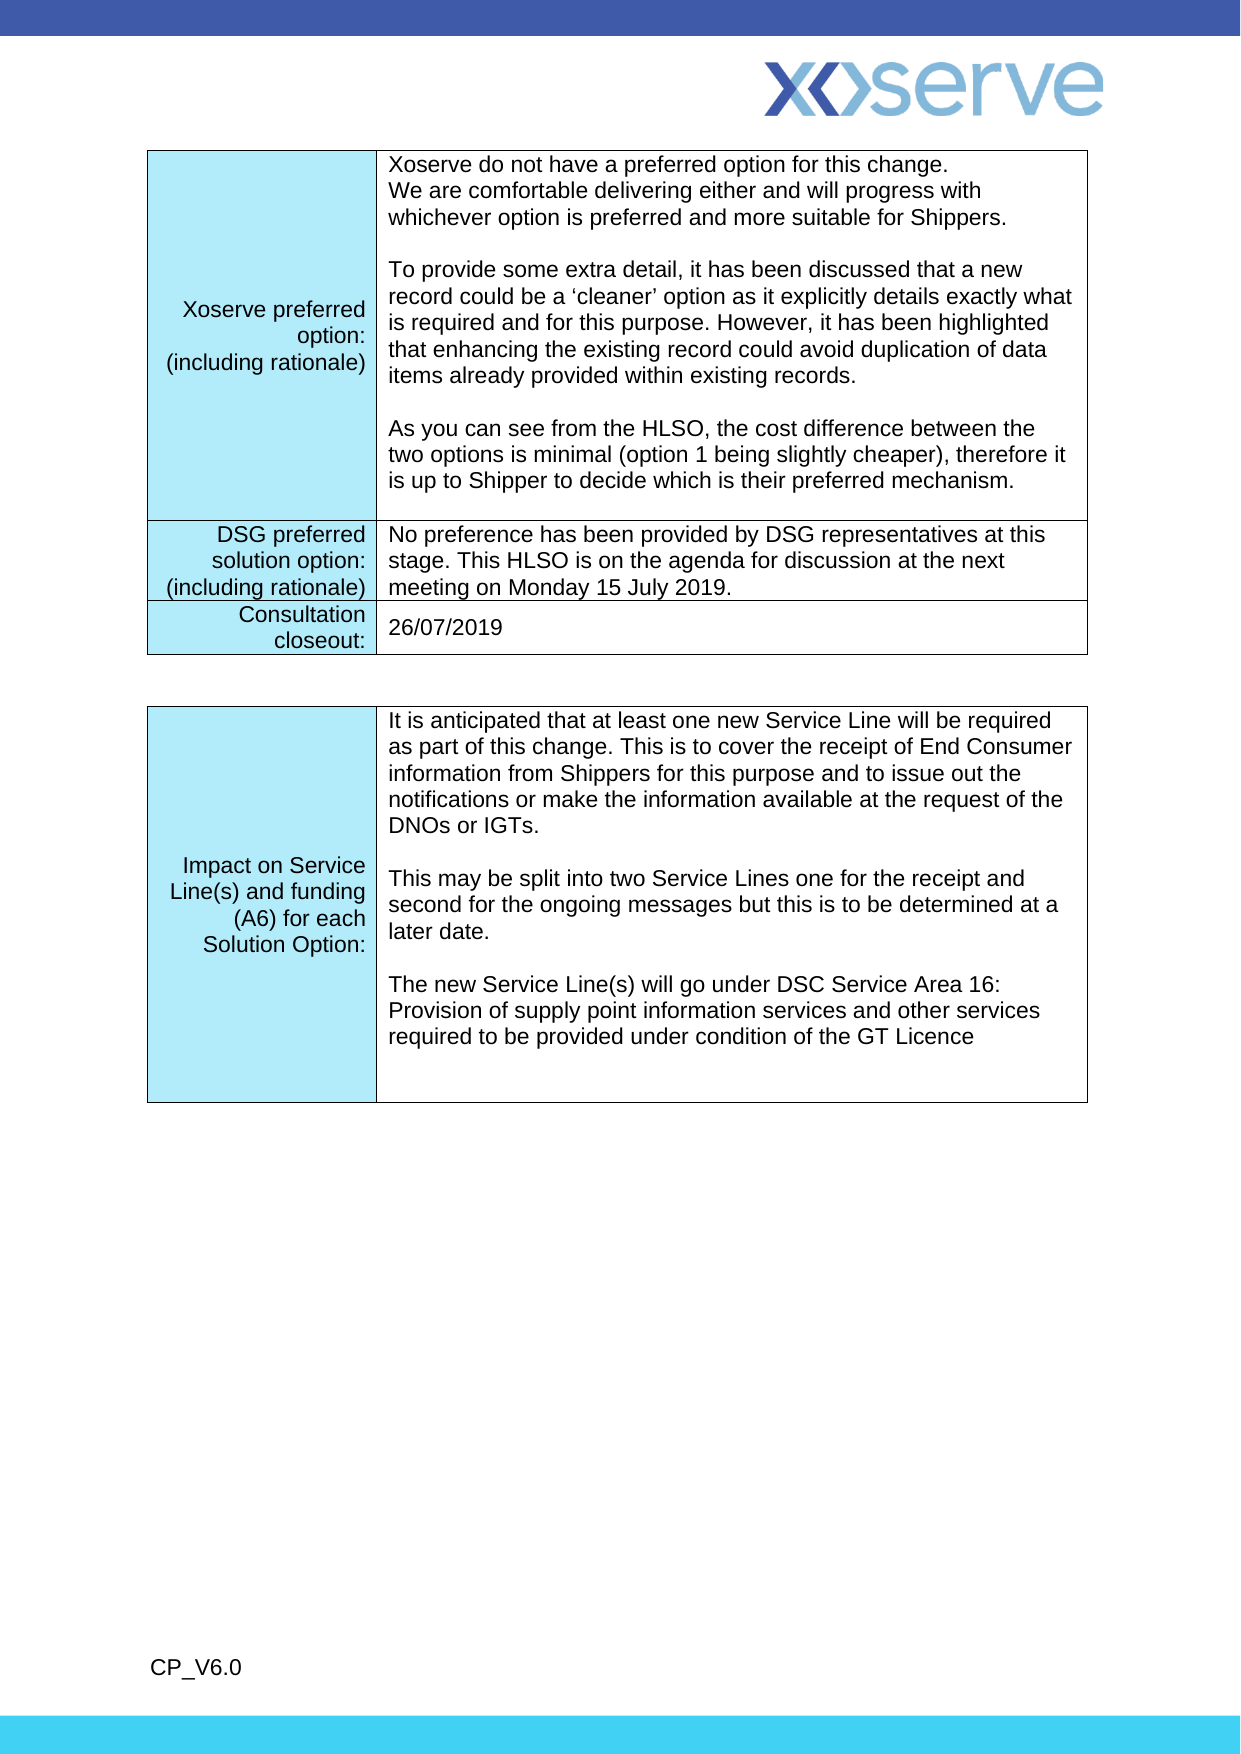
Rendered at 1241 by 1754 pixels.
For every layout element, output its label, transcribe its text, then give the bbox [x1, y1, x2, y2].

table_cell Xoserve preferred option: (including rationale) [148, 151, 376, 520]
picture [764, 62, 1104, 116]
table_cell DSG preferred solution option: (including rationale) [148, 521, 376, 600]
table_cell Consultation closeout: [148, 601, 376, 654]
table_cell Xoserve do not have a preferred option for this change. We are comfortable delivering either and will progress with whichever option is preferred and more suitable for Shippers. To provide some extra detail, it has been discussed that a new record could be a ‘cleaner’ option as it explicitly details exactly what is required and for this purpose. However, it has been highlighted that enhancing the existing record could avoid duplication of data items already provided within existing records. As you can see from the HLSO, the cost difference between the two options is minimal (option 1 being slightly cheaper), therefore it is up to Shipper to decide which is their preferred mechanism. [377, 151, 1087, 520]
table_header It is anticipated that at least one new Service Line will be required as part of this change. This is to cover the receipt of End Consumer information from Shippers for this purpose and to issue out the notifications or make the information available at the request of the DNOs or IGTs. This may be split into two Service Lines one for the receipt and second for the ongoing messages but this is to be determined at a later date. The new Service Line(s) will go under DSC Service Area 16: Provision of supply point information services and other services required to be provided under condition of the GT Licence [377, 707, 1087, 1102]
table_header Impact on Service Line(s) and funding (A6) for each Solution Option: [148, 707, 376, 1102]
table_cell No preference has been provided by DSG representatives at this stage. This HLSO is on the agenda for discussion at the next meeting on Monday 15 July 2019. [377, 521, 1087, 600]
